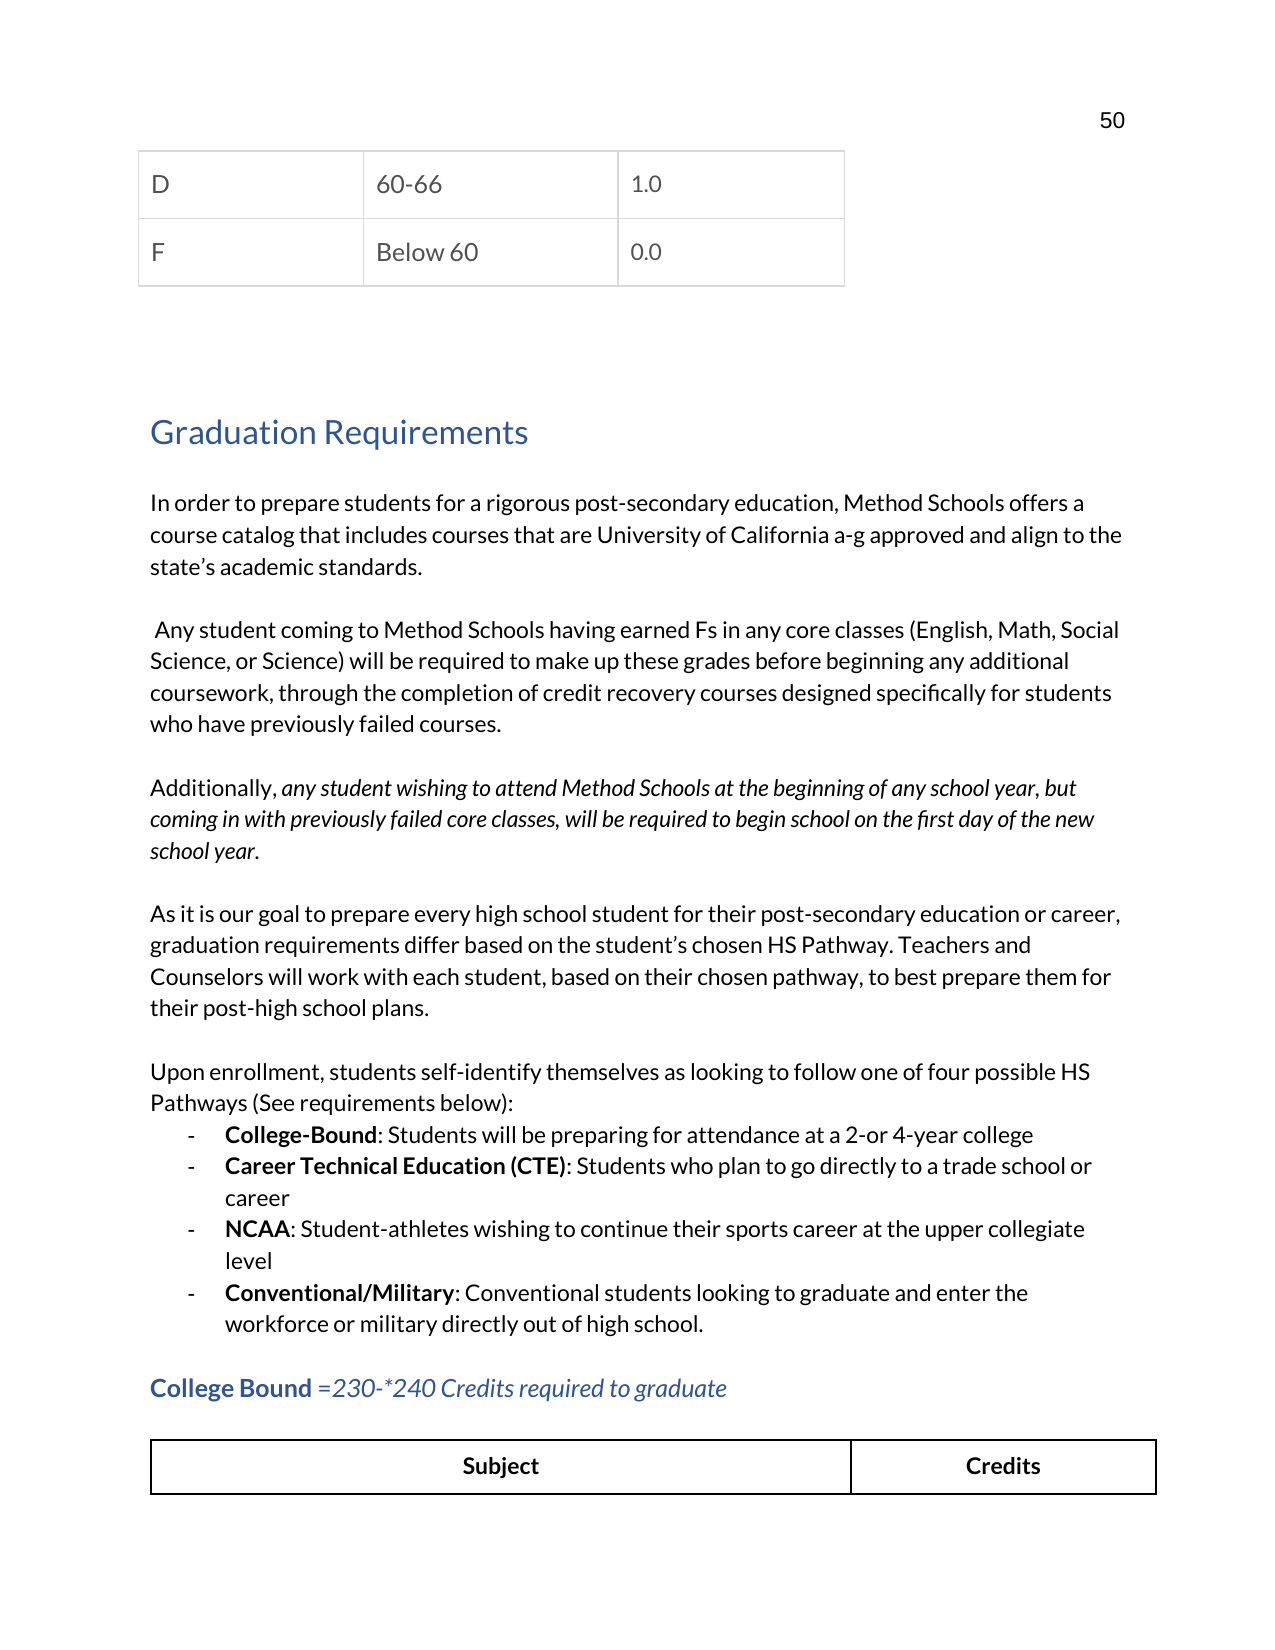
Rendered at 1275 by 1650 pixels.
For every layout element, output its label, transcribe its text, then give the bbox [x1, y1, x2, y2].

list College-Bound: Students will be preparing for attendance at a 2-or 4-year college [187, 1121, 1125, 1148]
text Graduation Requirements [150, 412, 1125, 452]
table_cell Below 60 [364, 219, 617, 285]
list Career Technical Education (CTE): Students who plan to go directly to a trade school or career [187, 1152, 1125, 1211]
table_cell 1.0 [619, 152, 844, 217]
text College Bound =230-*240 Credits required to graduate [150, 1373, 1125, 1403]
text In order to prepare students for a rigorous post-secondary education, Method Schools offers a course catalog that includes courses that are University of California a-g approved and align to the state’s academic standards. [150, 489, 1125, 580]
table_header Subject [152, 1441, 850, 1493]
table_cell 0.0 [619, 219, 844, 285]
text Additionally, any student wishing to attend Method Schools at the beginning of any school year, but coming in with previously failed core classes, will be required to begin school on the first day of the new school year. [150, 773, 1125, 864]
text Upon enrollment, students self-identify themselves as looking to follow one of four possible HS Pathways (See requirements below): [150, 1057, 1125, 1116]
table_cell 60-66 [364, 152, 617, 217]
table_cell D [139, 152, 363, 217]
list Conventional/Military: Conventional students looking to graduate and enter the workforce or military directly out of high school. [187, 1278, 1125, 1337]
text As it is our goal to prepare every high school student for their post-secondary education or career, graduation requirements differ based on the student’s chosen HS Pathway. Teachers and Counselors will work with each student, based on their chosen pathway, to best prepare them for their post-high school plans. [150, 899, 1125, 1022]
text Any student coming to Method Schools having earned Fs in any core classes (English, Math, Social Science, or Science) will be required to make up these grades before beginning any additional coursework, through the completion of credit recovery courses designed specifically for students who have previously failed courses. [150, 616, 1125, 738]
table_cell F [139, 219, 363, 285]
table_header Credits [852, 1441, 1155, 1493]
list NCAA: Student-athletes wishing to continue their sports career at the upper collegiate level [187, 1215, 1125, 1274]
